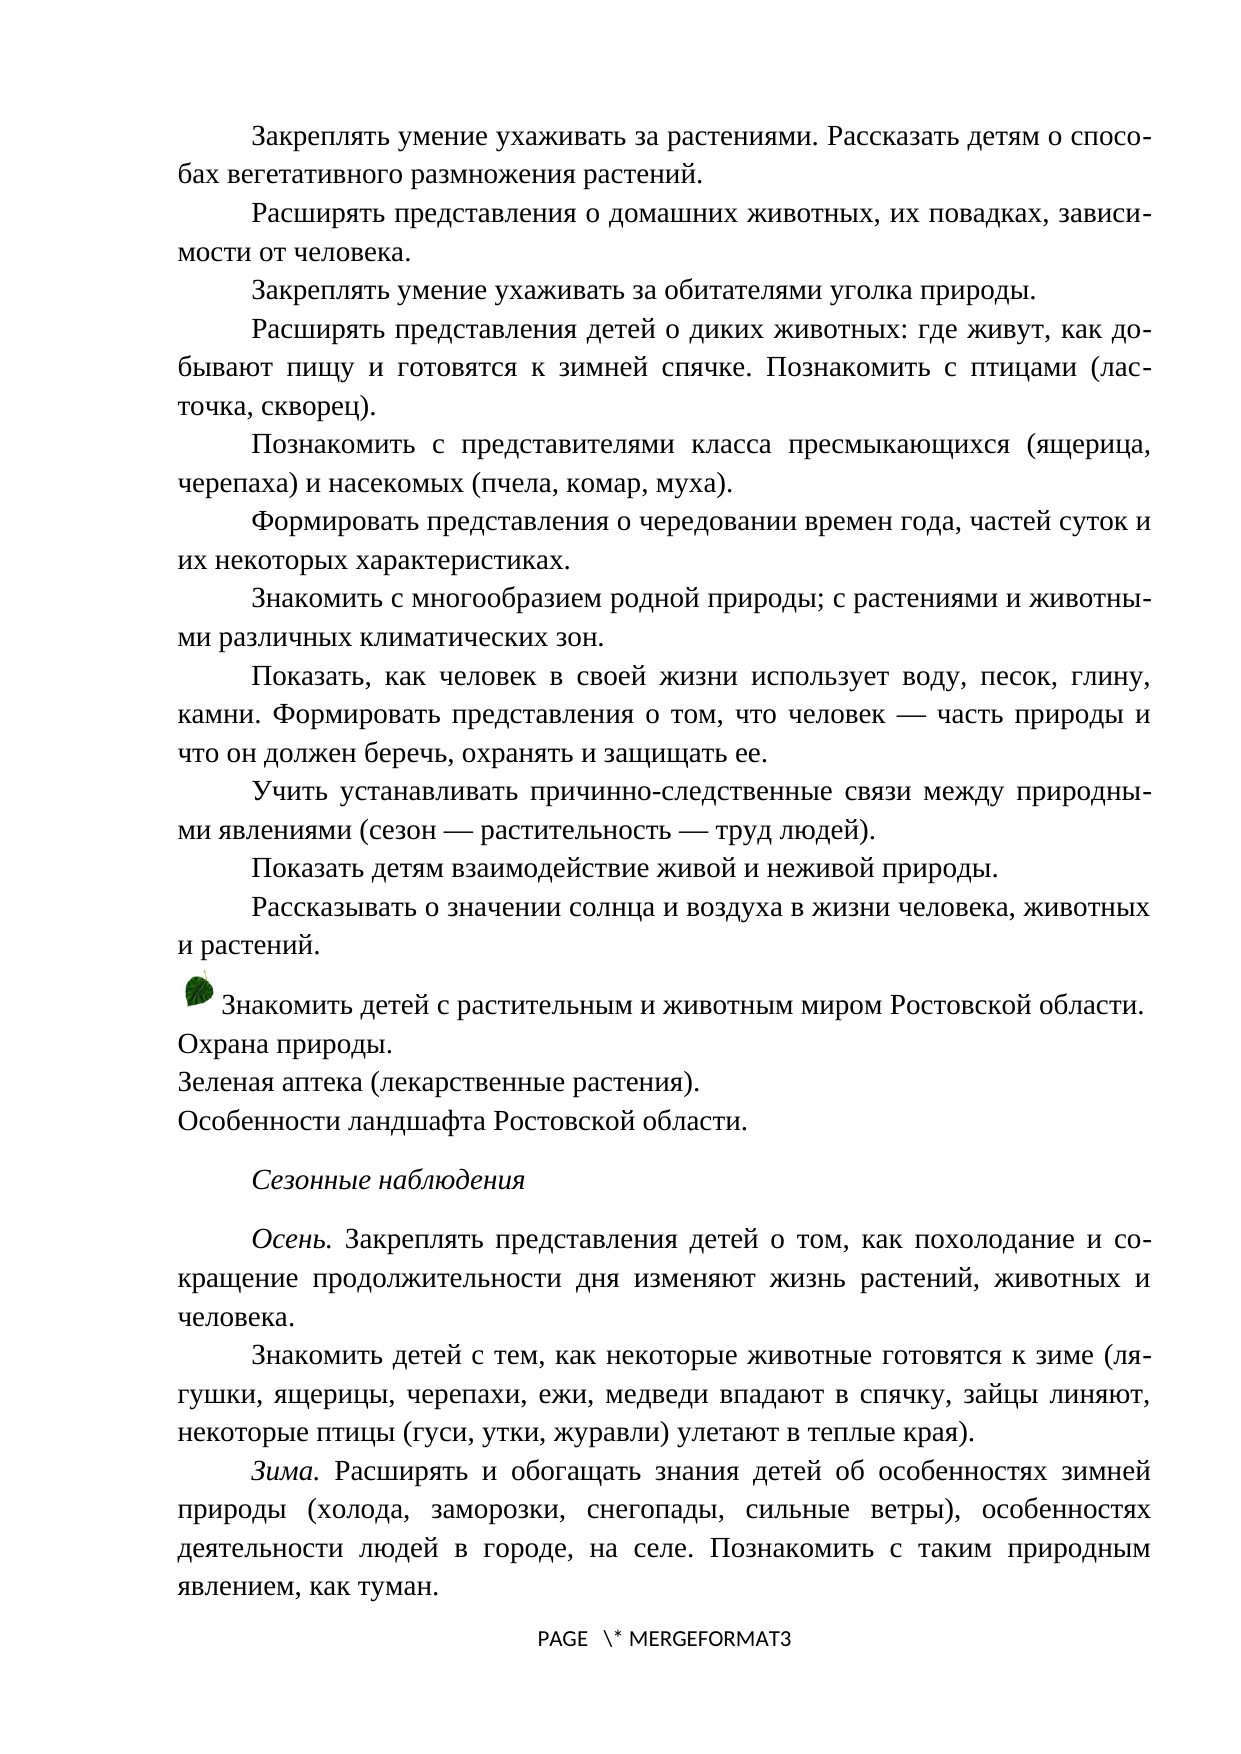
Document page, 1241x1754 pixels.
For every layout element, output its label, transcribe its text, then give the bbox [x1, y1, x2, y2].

text Показать, как человек в своей жизни использует воду, песок, глину, камни. Формировать представления о том, что человек — часть природы и что он должен беречь, охранять и защищать ее. [177, 658, 1152, 768]
text Зима. Расширять и обогащать знания детей об особенностях зимней природы (холода, заморозки, снегопады, сильные ветры), особенностях деятельности людей в городе, на селе. Познакомить с таким природным явлением, как туман. [177, 1453, 1152, 1602]
text Формировать представления о чередовании времен года, частей суток и их некоторых характеристиках. [177, 503, 1152, 576]
text Учить устанавливать причинно-следственные связи между природными явлениями (сезон — растительность — труд людей). [177, 773, 1152, 845]
text Осень. Закреплять представления детей о том, как похолодание и сокращение продолжительности дня изменяют жизнь растений, животных и человека. [177, 1222, 1152, 1332]
text Знакомить с многообразием родной природы; с растениями и животными различных климатических зон. [177, 581, 1152, 653]
text Познакомить с представителями класса пресмыкающихся (ящерица, черепаха) и насекомых (пчела, комар, муха). [177, 426, 1152, 498]
text Закреплять умение ухаживать за обитателями уголка природы. [177, 272, 1152, 306]
text Зеленая аптека (лекарственные растения). [177, 1064, 1152, 1098]
text Закреплять умение ухаживать за растениями. Рассказать детям о способах вегетативного размножения растений. [177, 118, 1152, 190]
text Рассказывать о значении солнца и воздуха в жизни человека, животных и растений. [177, 889, 1152, 961]
text Знакомить детей с растительным и животным миром Ростовской области. [177, 966, 1152, 1021]
text Охрана природы. [177, 1026, 1152, 1059]
picture [177, 966, 221, 1015]
text Сезонные наблюдения [177, 1162, 1152, 1196]
text Расширять представления о домашних животных, их повадках, зависимости от человека. [177, 195, 1152, 267]
text Особенности ландшафта Ростовской области. [177, 1103, 1152, 1136]
text Показать детям взаимодействие живой и неживой природы. [177, 850, 1152, 884]
text Расширять представления детей о диких животных: где живут, как добывают пищу и готовятся к зимней спячке. Познакомить с птицами (ласточка, скворец). [177, 311, 1152, 421]
text Знакомить детей с тем, как некоторые животные готовятся к зиме (лягушки, ящерицы, черепахи, ежи, медведи впадают в спячку, зайцы линяют, некоторые птицы (гуси, утки, журавли) улетают в теплые края). [177, 1337, 1152, 1448]
